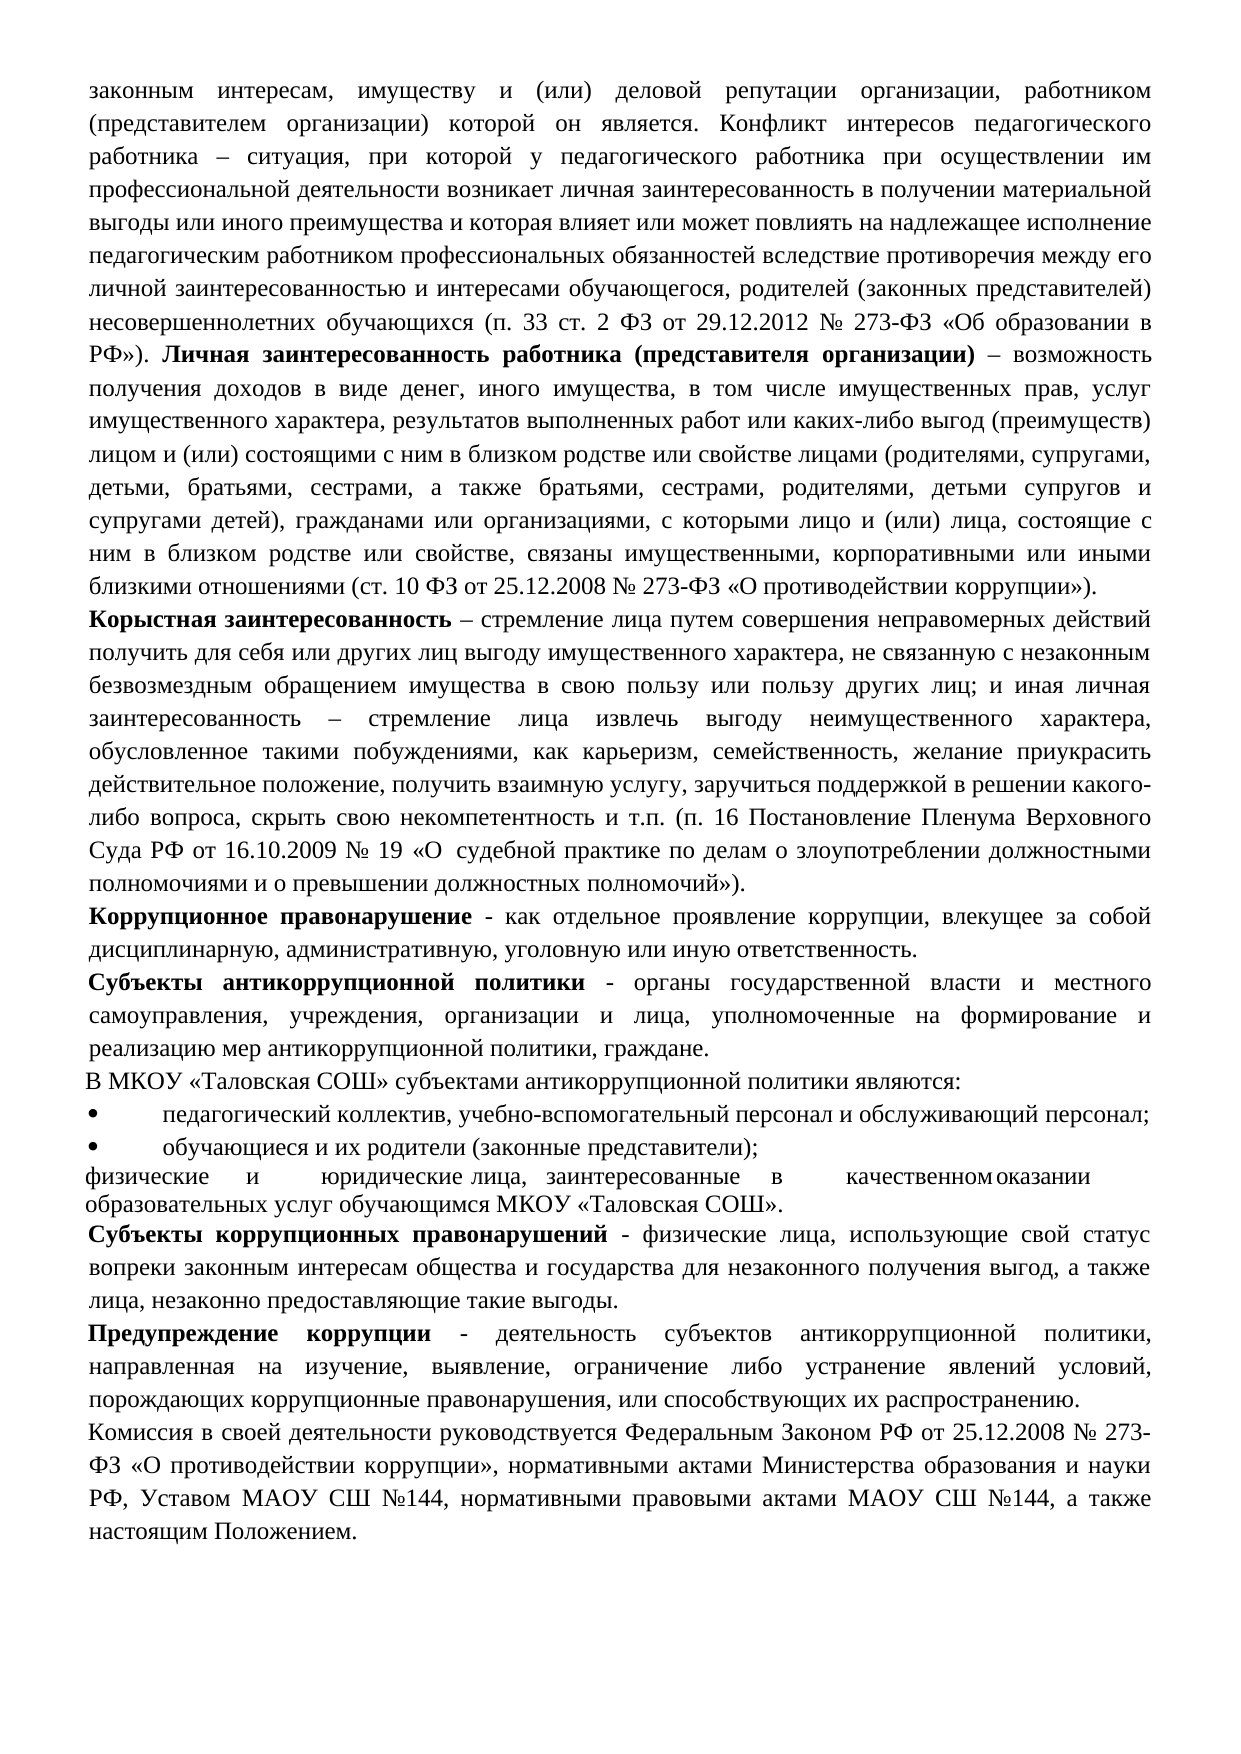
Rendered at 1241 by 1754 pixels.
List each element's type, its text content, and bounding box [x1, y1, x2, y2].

text В МКОУ «Таловская СОШ» субъектами антикоррупционной политики являются: [85, 1066, 1183, 1095]
text физические и юридические лица, заинтересованные в качественном оказании образовательных услуг обучающимся МКОУ «Таловская СОШ». [85, 1161, 1183, 1218]
text Предупреждение коррупции - деятельность субъектов антикоррупционной политики, направленная на изучение, выявление, ограничение либо устранение явлений условий, порождающих коррупционные правонарушения, или способствующих их распространению. [88, 1318, 1152, 1412]
text законным интересам, имуществу и (или) деловой репутации организации, работником (представителем организации) которой он является. Конфликт интересов педагогического работника – ситуация, при которой у педагогического работника при осуществлении им профессиональной деятельности возникает личная заинтересованность в получении материальной выгоды или иного преимущества и которая влияет или может повлиять на надлежащее исполнение педагогическим работником профессиональных обязанностей вследствие противоречия между его личной заинтересованностью и интересами обучающегося, родителей (законных представителей) несовершеннолетних обучающихся (п. 33 ст. 2 ФЗ от 29.12.2012 № 273-ФЗ «Об образовании в РФ»). Личная заинтересованность работника (представителя организации) – возможность получения доходов в виде денег, иного имущества, в том числе имущественных прав, услуг имущественного характера, результатов выполненных работ или каких-либо выгод (преимуществ) лицом и (или) состоящими с ним в близком родстве или свойстве лицами (родителями, супругами, детьми, братьями, сестрами, а также братьями, сестрами, родителями, детьми супругов и супругами детей), гражданами или организациями, с которыми лицо и (или) лица, состоящие с ним в близком родстве или свойстве, связаны имущественными, корпоративными или иными близкими отношениями (ст. 10 ФЗ от 25.12.2008 № 273-ФЗ «О противодействии коррупции»). [89, 75, 1152, 599]
text Субъекты антикоррупционной политики - органы государственной власти и местного самоуправления, учреждения, организации и лица, уполномоченные на формирование и реализацию мер антикоррупционной политики, граждане. [88, 967, 1152, 1062]
list педагогический коллектив, учебно-вспомогательный персонал и обслуживающий персонал; [89, 1099, 1240, 1128]
list обучающиеся и их родители (законные представители); [89, 1132, 1240, 1161]
text Субъекты коррупционных правонарушений - физические лица, использующие свой статус вопреки законным интересам общества и государства для незаконного получения выгод, а также лица, незаконно предоставляющие такие выгоды. [88, 1219, 1151, 1313]
text Корыстная заинтересованность – стремление лица путем совершения неправомерных действий получить для себя или других лиц выгоду имущественного характера, не связанную с незаконным безвозмездным обращением имущества в свою пользу или пользу других лиц; и иная личная заинтересованность – стремление лица извлечь выгоду неимущественного характера, обусловленное такими побуждениями, как карьеризм, семейственность, желание приукрасить действительное положение, получить взаимную услугу, заручиться поддержкой в решении какого- либо вопроса, скрыть свою некомпетентность и т.п. (п. 16 Постановление Пленума Верховного Суда РФ от 16.10.2009 № 19 «О судебной практике по делам о злоупотреблении должностными полномочиями и о превышении должностных полномочий»). [89, 604, 1152, 897]
text Коррупционное правонарушение - как отдельное проявление коррупции, влекущее за собой дисциплинарную, административную, уголовную или иную ответственность. [89, 901, 1151, 963]
text Комиссия в своей деятельности руководствуется Федеральным Законом РФ от 25.12.2008 № 273- ФЗ «О противодействии коррупции», нормативными актами Министерства образования и науки РФ, Уставом МАОУ СШ №144, нормативными правовыми актами МАОУ СШ №144, а также настоящим Положением. [88, 1417, 1152, 1544]
